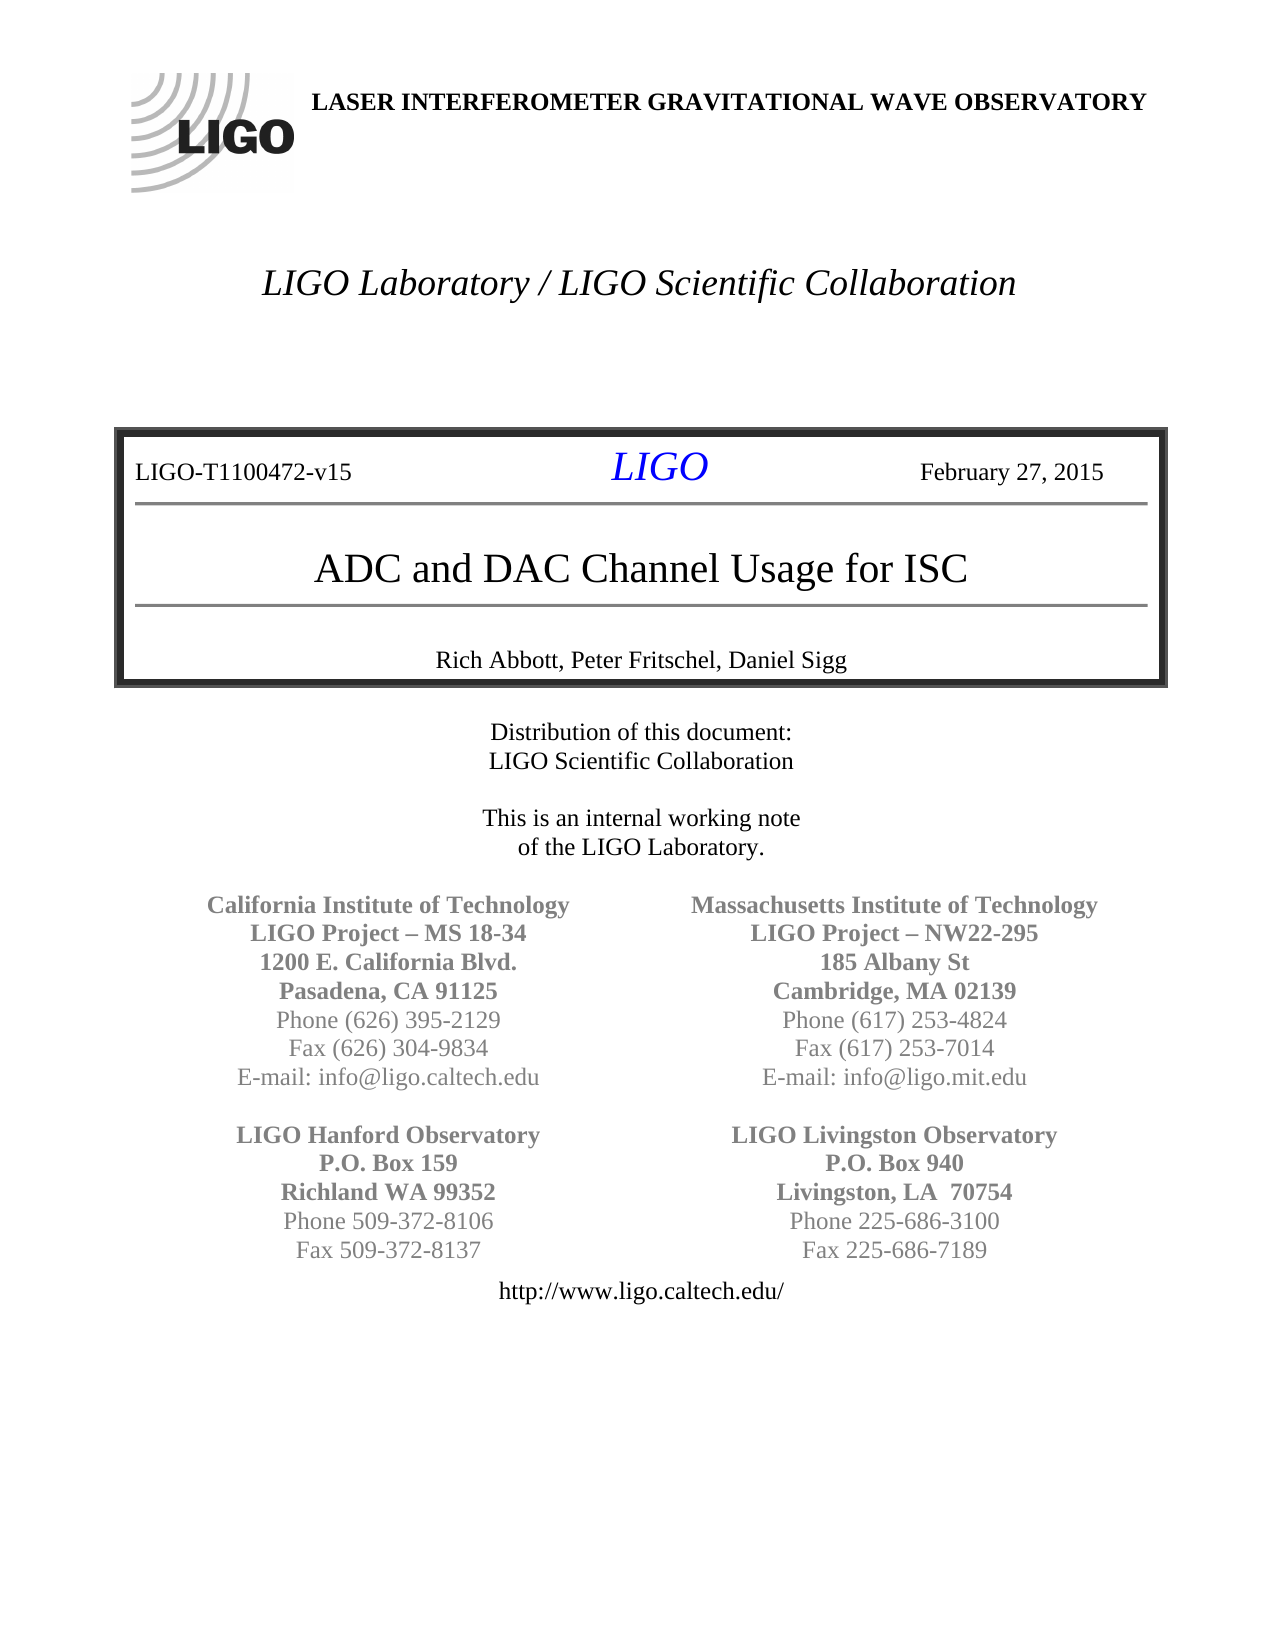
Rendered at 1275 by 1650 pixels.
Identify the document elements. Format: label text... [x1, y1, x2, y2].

table_cell LIGO Hanford Observatory P.O. Box 159 Richland WA 99352 Phone 509-372-8106 Fax 509-372-8137 [135, 1091, 641, 1263]
text of the LIGO Laboratory. [135, 832, 1147, 861]
text LIGO Scientific Collaboration [135, 746, 1147, 775]
text ADC and DAC Channel Usage for ISC [127, 529, 1156, 591]
table_cell LIGO Livingston Observatory P.O. Box 940 Livingston, LA 70754 Phone 225-686-3100 Fax 225-686-7189 [641, 1091, 1147, 1263]
text LIGO Laboratory / LIGO Scientific Collaboration [135, 260, 1147, 303]
table_header Massachusetts Institute of Technology LIGO Project – NW22-295 185 Albany St Cambridge, MA 02139 Phone (617) 253-4824 Fax (617) 253-7014 E-mail: info@ligo.mit.edu [641, 890, 1147, 1091]
text This is an internal working note [135, 803, 1147, 832]
text Rich Abbott, Peter Fritschel, Daniel Sigg [127, 631, 1156, 676]
picture [131, 73, 294, 193]
text Distribution of this document: [135, 717, 1147, 746]
text LIGO-T1100472-v15 LIGO February 27, 2015 [127, 440, 1156, 490]
table_header California Institute of Technology LIGO Project – MS 18-34 1200 E. California Blvd. Pasadena, CA 91125 Phone (626) 395-2129 Fax (626) 304-9834 E-mail: info@ligo.caltech.edu [135, 890, 641, 1091]
text http://www.ligo.caltech.edu/ [135, 1276, 1147, 1305]
